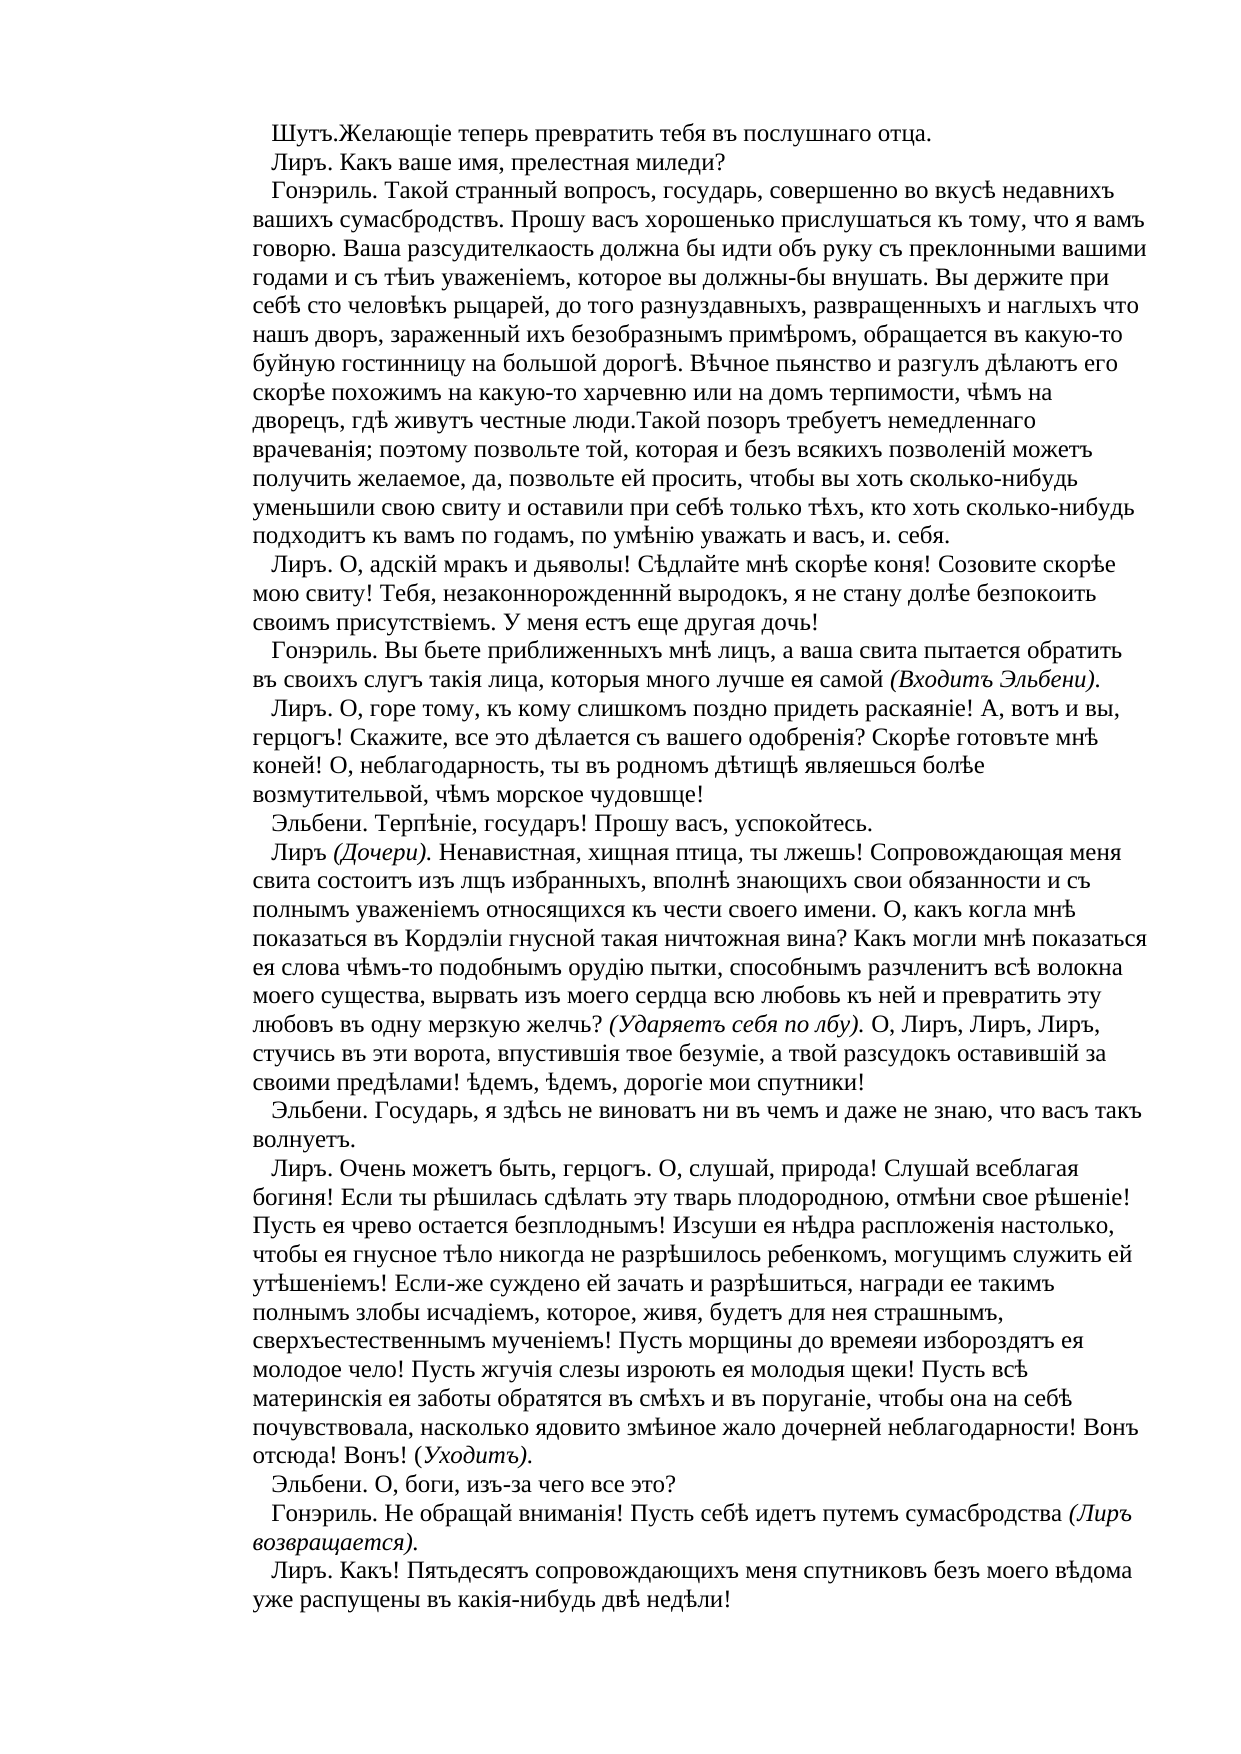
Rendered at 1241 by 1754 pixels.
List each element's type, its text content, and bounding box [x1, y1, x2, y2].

text Лиръ. О, горе тому, къ кому слишкомъ поздно придеть раскаяніе! А, вотъ и вы, герцогъ! Скажите, все это дѣлается съ вашего одобренія? Скорѣе готовъте мнѣ коней! О, неблагодарность, ты въ родномъ дѣтищѣ являешься болѣе возмутительвой, чѣмъ морское чудовшце! [252, 693, 1152, 808]
text Лиръ. Какъ ваше имя, прелестная миледи? [252, 147, 1152, 176]
text Лиръ. О, адскій мракъ и дьяволы! Сѣдлайте мнѣ скорѣе коня! Созовите скорѣе мою свиту! Тебя, незаконнорожденннй выродокъ, я не стану долѣе безпокоить своимъ присутствіемъ. У меня естъ еще другая дочь! [252, 549, 1152, 636]
text Лиръ. Какъ! Пятьдесятъ сопровождающихъ меня спутниковъ безъ моего вѣдома уже распущены въ какія-нибудь двѣ недѣли! [252, 1556, 1152, 1613]
text Эльбени. Государь, я здѣсь не виноватъ ни въ чемъ и даже не знаю, что васъ такъ волнуетъ. [252, 1096, 1152, 1153]
text Шутъ.Желающіе теперь превратить тебя въ послушнаго отца. [252, 118, 1152, 147]
text Лиръ. Очень можетъ быть, герцогъ. О, слушай, природа! Слушай всеблагая богиня! Если ты рѣшилась сдѣлать эту тварь плодородною, отмѣни свое рѣшеніе! Пусть ея чрево остается безплоднымъ! Изсуши ея нѣдра распложенія настолько, чтобы ея гнусное тѣло никогда не разрѣшилось ребенкомъ, могущимъ служить ей утѣшеніемъ! Если-же суждено ей зачать и разрѣшиться, награди ее такимъ полнымъ злобы исчадіемъ, которое, живя, будетъ для нея страшнымъ, сверхъестественнымъ мученіемъ! Пусть морщины до времеяи избороздятъ ея молодое чело! Пусть жгучія слезы изроють ея молодыя щеки! Пусть всѣ материнскія ея заботы обратятся въ смѣхъ и въ поруганіе, чтобы она на себѣ почувствовала, насколько ядовито змѣиное жало дочерней неблагодарности! Вонъ отсюда! Вонъ! (Уходитъ). [252, 1153, 1152, 1469]
text Гонэриль. Вы бьете приближенныхъ мнѣ лицъ, a ваша свита пытается обратить въ своихъ слугъ такія лица, которыя много лучше ея самой (Входитъ Эльбени). [252, 636, 1152, 693]
text Эльбени. Терпѣніе, государъ! Прошу васъ, успокойтесь. [252, 808, 1152, 837]
text Эльбени. О, боги, изъ-за чего все это? [252, 1469, 1152, 1498]
text Лиръ (Дочери). Ненавистная, хищная птица, ты лжешь! Сопровождающая меня свита состоитъ изъ лщъ избранныхъ, вполнѣ знающихъ свои обязанности и съ полнымъ уваженіемъ относящихся къ чести своего имени. О, какъ когла мнѣ показаться въ Кордэліи гнусной такая ничтожная вина? Какъ могли мнѣ показаться ея слова чѣмъ-то подобнымъ орудію пытки, способнымъ разчленитъ всѣ волокна моего существа, вырвать изъ моего сердца всю любовь къ ней и превратить эту любовъ въ одну мерзкую желчь? (Ударяетъ себя по лбу). О, Лиръ, Лиръ, Лиръ, стучись въ эти ворота, впустившія твое безуміе, a твой разсудокъ оставившій за своими предѣлами! ѣдемъ, ѣдемъ, дорогіе мои спутники! [252, 837, 1152, 1096]
text Гонэриль. Не обращай вниманія! Пусть себѣ идетъ путемъ сумасбродства (Лиръ возвращается). [252, 1498, 1152, 1556]
text Гонэриль. Такой странный вопросъ, государь, совершенно во вкусѣ недавнихъ вашихъ сумасбродствъ. Прошу васъ хорошенько прислушаться къ тому, что я вамъ говорю. Ваша разсудителкаость должна бы идти объ руку съ преклонными вашими годами и съ тѣиъ уваженіемъ, которое вы должны-бы внушать. Вы держите при себѣ сто человѣкъ рыцарей, до того разнуздавныхъ, развращенныхъ и наглыхъ что нашъ дворъ, зараженный ихъ безобразнымъ примѣромъ, обращается въ какую-то буйную гостинницу на большой дорогѣ. Вѣчное пьянство и разгулъ дѣлаютъ его скорѣе похожимъ на какую-то харчевню или на домъ терпимости, чѣмъ на дворецъ, гдѣ живутъ честные люди.Такой позоръ требуетъ немедленнаго врачеванія; поэтому позвольте той, которая и безъ всякихъ позволеній можетъ получить желаемое, да, позвольте ей просить, чтобы вы хоть сколько-нибудь уменьшили свою свиту и оставили при себѣ только тѣхъ, кто хоть сколько-нибудь подходитъ къ вамъ по годамъ, по умѣнію уважать и васъ, и. себя. [252, 176, 1152, 549]
